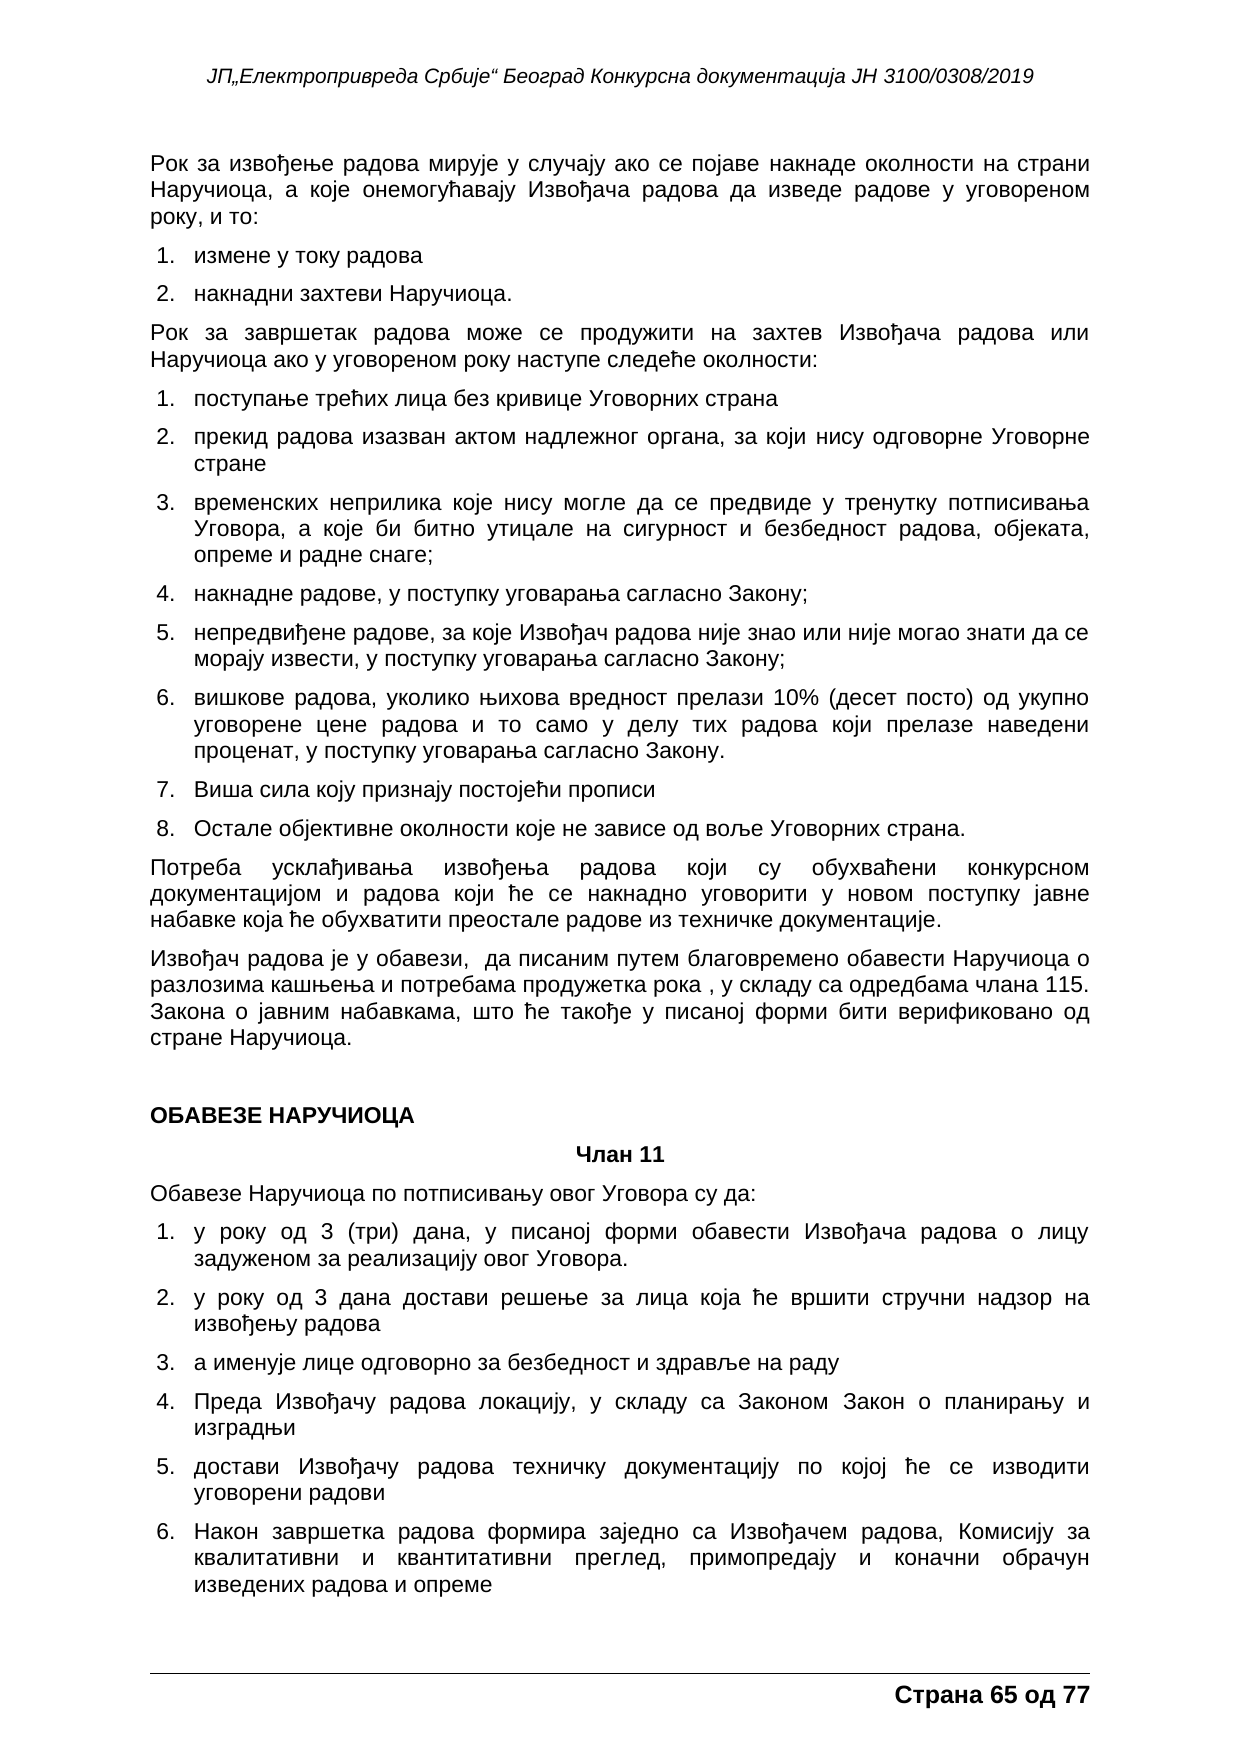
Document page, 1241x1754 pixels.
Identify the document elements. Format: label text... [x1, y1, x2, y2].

list вишкове радова, уколико њихова вредност прелази 10% (десет посто) од укупно уговорене цене радова и то само у делу тих радова који прелазе наведени проценат, у поступку уговарања сагласно Закону. [156, 684, 1090, 763]
list у року од 3 (три) дана, у писаној форми обавести Извођача радова о лицу задуженом за реализацију овог Уговора. [156, 1218, 1090, 1271]
text Рок за извођење радова мирује у случају ако се појаве накнаде околности на страни Наручиоца, а које онемогућавају Извођача радова да изведе радове у уговореном року, и то: [150, 150, 1090, 229]
list прекид радова изазван актом надлежног органа, за који нису одговорне Уговорне стране [156, 423, 1090, 476]
list накнадне радове, у поступку уговарања сагласно Закону; [156, 580, 1090, 606]
list поступање трећих лица без кривице Уговорних страна [156, 384, 1090, 411]
list Након завршетка радова формира заједно са Извођачем радова, Комисију за квалитативни и квантитативни преглед, примопредају и коначни обрачун изведених радова и опреме [156, 1518, 1090, 1597]
text Рок за завршетак радова може се продужити на захтев Извођача радова или Наручиоца ако у уговореном року наступе следеће околности: [150, 319, 1090, 372]
list Остале објективне околности које не зависе од воље Уговорних страна. [156, 814, 1090, 841]
list непредвиђене радове, за које Извођач радова није знао или није могао знати да се морају извести, у поступку уговарања сагласно Закону; [156, 619, 1090, 672]
list накнадни захтеви Наручиоца. [156, 280, 1090, 307]
list Виша сила коју признају постојећи прописи [156, 776, 1090, 802]
text Члан 11 [150, 1141, 1090, 1167]
list Преда Извођачу радова локацију, у складу са Законом Закон о планирању и изградњи [156, 1388, 1090, 1440]
text Обавезе Наручиоца по потписивању овог Уговора су да: [150, 1179, 1090, 1206]
list измене у току радова [156, 242, 1090, 268]
list у року од 3 дана достави решење за лица која ће вршити стручни надзор на извођењу радова [156, 1283, 1090, 1336]
list достави Извођачу радова техничку документацију по којој ће се изводити уговорени радови [156, 1453, 1090, 1506]
list временских неприлика које нису могле да се предвиде у тренутку потписивања Уговора, а које би битно утицале на сигурност и безбедност радова, објеката, опреме и радне снаге; [156, 488, 1090, 568]
text Потреба усклађивања извођења радова који су обухваћени конкурсном документацијом и радова који ће се накнадно уговорити у новом поступку јавне набавке која ће обухватити преостале радове из техничке документације. [150, 853, 1090, 932]
text Извођач радова је у обавези, да писаним путем благовремено обавести Наручиоца о разлозима кашњења и потребама продужетка рока , у складу са одредбама члана 115. Закона о јавним набавкама, што ће такође у писаној форми бити верификовано од стране Наручиоца. [150, 945, 1090, 1050]
list а именује лице одговорно за безбедност и здравље на раду [156, 1349, 1090, 1375]
text ОБАВЕЗЕ НАРУЧИОЦА [150, 1102, 1090, 1128]
